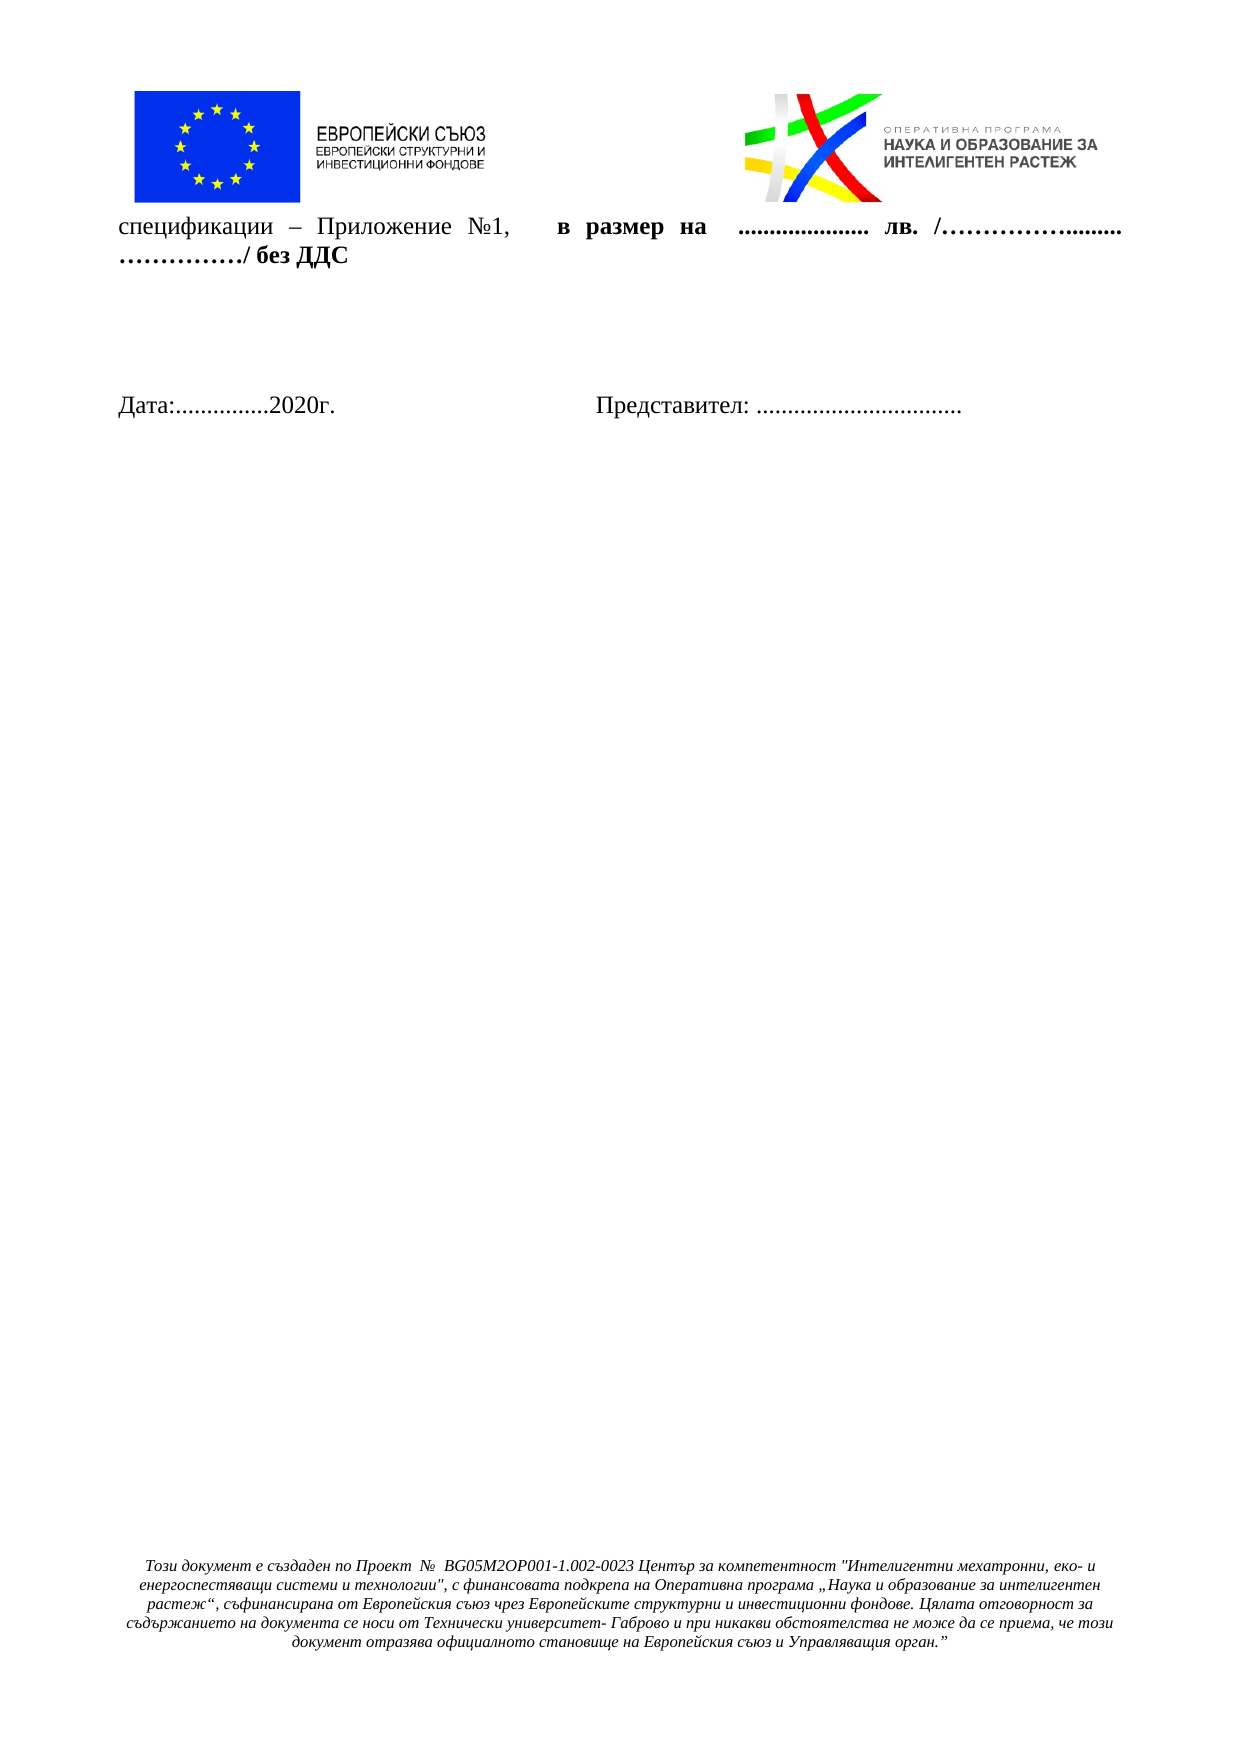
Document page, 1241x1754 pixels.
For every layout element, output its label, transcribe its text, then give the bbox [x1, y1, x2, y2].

picture [118, 73, 525, 211]
text Дата:...............2020г. Представител: ................................. [118, 390, 1122, 419]
picture [730, 75, 1117, 212]
